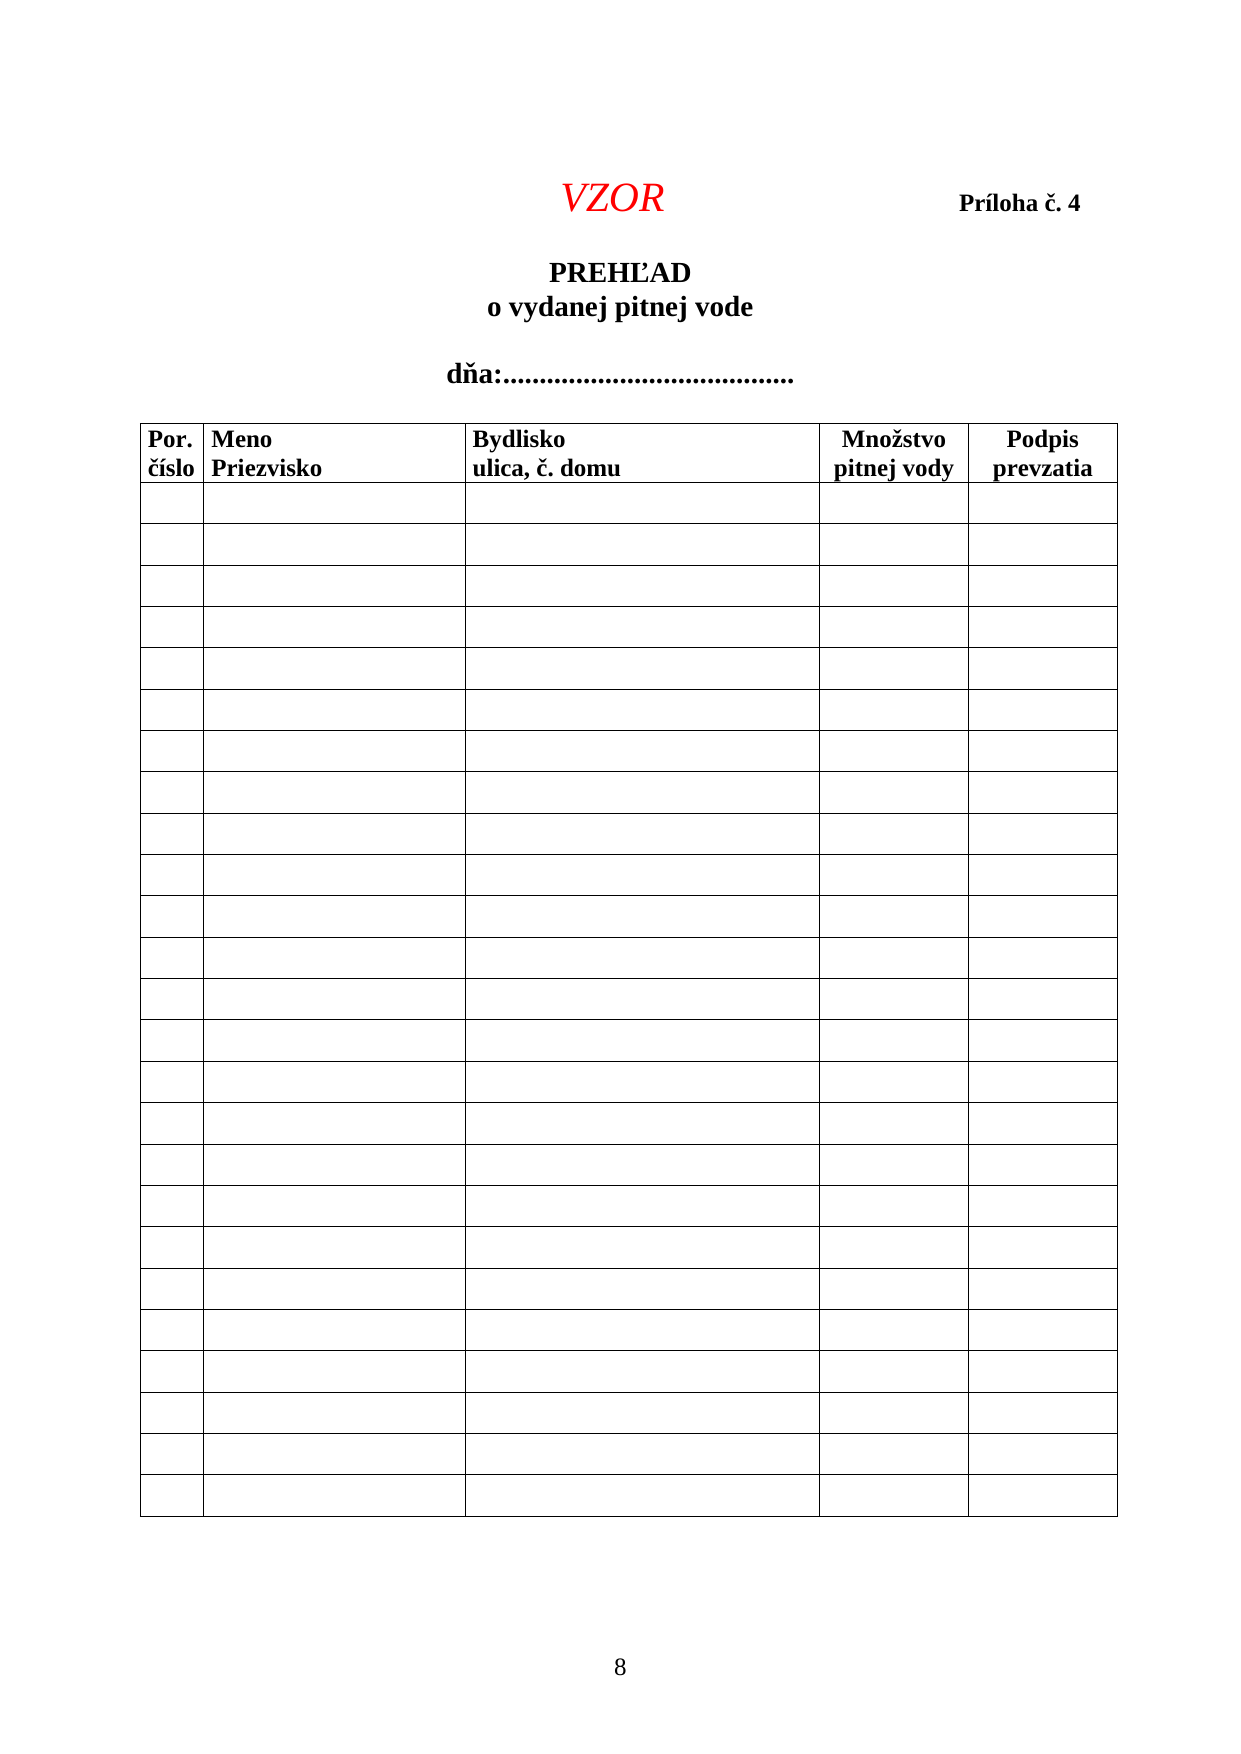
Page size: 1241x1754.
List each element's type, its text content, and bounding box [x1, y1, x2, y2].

table_cell [466, 607, 819, 647]
table_cell [466, 648, 819, 688]
table_cell [820, 1062, 968, 1102]
subtitle VZOR Príloha č. 4 [516, 173, 1093, 221]
table_cell [969, 1062, 1117, 1102]
table_cell [466, 524, 819, 564]
table_cell [466, 1434, 819, 1474]
table_cell [141, 648, 203, 688]
table_header Meno Priezvisko [204, 424, 465, 482]
table_header Por. číslo [141, 424, 203, 482]
table_cell [141, 814, 203, 854]
table_cell [969, 524, 1117, 564]
table_cell [969, 938, 1117, 978]
table_cell [820, 483, 968, 523]
table_cell [204, 607, 465, 647]
table_cell [820, 607, 968, 647]
table_cell [141, 772, 203, 813]
table_cell [820, 690, 968, 730]
table_cell [969, 772, 1117, 813]
table_cell [466, 1145, 819, 1185]
table_cell [141, 979, 203, 1019]
table_cell [204, 979, 465, 1019]
table_cell [969, 1393, 1117, 1433]
table_cell [466, 1227, 819, 1267]
table_cell [141, 731, 203, 771]
table_cell [820, 1434, 968, 1474]
table_cell [141, 855, 203, 895]
table_cell [141, 483, 203, 523]
table_cell [466, 566, 819, 606]
table_cell [969, 814, 1117, 854]
table_cell [466, 1103, 819, 1143]
table_cell [141, 896, 203, 937]
table_cell [141, 1269, 203, 1309]
table_cell [141, 1475, 203, 1516]
table_cell [141, 524, 203, 564]
table_cell [969, 1145, 1117, 1185]
table_cell [141, 1310, 203, 1350]
table_cell [466, 1475, 819, 1516]
table_cell [969, 731, 1117, 771]
table_cell [969, 483, 1117, 523]
table_cell [820, 1227, 968, 1267]
table_cell [204, 731, 465, 771]
table_cell [141, 1227, 203, 1267]
table_cell [141, 1393, 203, 1433]
text dňa:........................................ [148, 356, 1093, 390]
table_cell [204, 1351, 465, 1392]
table_cell [820, 524, 968, 564]
table_cell [204, 1310, 465, 1350]
table_cell [969, 1269, 1117, 1309]
table_cell [204, 566, 465, 606]
table_header Podpis prevzatia [969, 424, 1117, 482]
text PREHĽAD [148, 256, 1093, 289]
table_cell [820, 1310, 968, 1350]
table_cell [820, 1393, 968, 1433]
table_cell [204, 814, 465, 854]
table_cell [969, 1186, 1117, 1226]
table_cell [466, 1393, 819, 1433]
table_cell [466, 1310, 819, 1350]
table_cell [204, 1103, 465, 1143]
table_cell [466, 896, 819, 937]
table_cell [969, 1227, 1117, 1267]
table_cell [141, 1434, 203, 1474]
table_cell [820, 1475, 968, 1516]
table_cell [969, 1434, 1117, 1474]
table_cell [466, 1062, 819, 1102]
table_cell [820, 731, 968, 771]
table_cell [969, 1310, 1117, 1350]
table_cell [820, 979, 968, 1019]
table_header Bydlisko ulica, č. domu [466, 424, 819, 482]
table_cell [820, 566, 968, 606]
table_cell [820, 1269, 968, 1309]
table_cell [141, 1351, 203, 1392]
table_cell [141, 938, 203, 978]
table_cell [204, 1269, 465, 1309]
table_cell [969, 1475, 1117, 1516]
table_cell [466, 1020, 819, 1061]
text o vydanej pitnej vode [148, 289, 1093, 323]
table_cell [820, 1145, 968, 1185]
table_cell [141, 1186, 203, 1226]
table_cell [466, 772, 819, 813]
table_cell [466, 483, 819, 523]
table_cell [820, 1351, 968, 1392]
table_cell [969, 1103, 1117, 1143]
table_cell [204, 483, 465, 523]
table_cell [969, 648, 1117, 688]
table_cell [820, 896, 968, 937]
table_cell [204, 1062, 465, 1102]
table_cell [466, 731, 819, 771]
table_cell [969, 855, 1117, 895]
table_cell [204, 690, 465, 730]
table_cell [141, 690, 203, 730]
table_cell [141, 1020, 203, 1061]
table_cell [969, 566, 1117, 606]
table_cell [820, 772, 968, 813]
table_cell [204, 855, 465, 895]
table_cell [141, 1103, 203, 1143]
table_cell [204, 524, 465, 564]
table_cell [204, 1020, 465, 1061]
table_cell [466, 855, 819, 895]
table_cell [466, 979, 819, 1019]
table_cell [969, 979, 1117, 1019]
table_cell [820, 1103, 968, 1143]
table_cell [820, 855, 968, 895]
table_cell [141, 1062, 203, 1102]
table_cell [204, 1227, 465, 1267]
table_cell [466, 1269, 819, 1309]
table_cell [466, 1351, 819, 1392]
table_cell [141, 566, 203, 606]
table_cell [204, 1145, 465, 1185]
table_cell [820, 938, 968, 978]
table_cell [466, 690, 819, 730]
table_cell [969, 1020, 1117, 1061]
table_cell [204, 1475, 465, 1516]
table_header Množstvo pitnej vody [820, 424, 968, 482]
table_cell [466, 1186, 819, 1226]
table_cell [466, 938, 819, 978]
table_cell [141, 1145, 203, 1185]
table_cell [141, 607, 203, 647]
table_cell [969, 896, 1117, 937]
table_cell [820, 814, 968, 854]
table_cell [466, 814, 819, 854]
table_cell [820, 648, 968, 688]
table_cell [204, 938, 465, 978]
table_cell [204, 648, 465, 688]
table_cell [820, 1186, 968, 1226]
table_cell [820, 1020, 968, 1061]
table_cell [204, 1186, 465, 1226]
table_cell [204, 896, 465, 937]
table_cell [204, 772, 465, 813]
table_cell [204, 1393, 465, 1433]
table_cell [969, 607, 1117, 647]
table_cell [204, 1434, 465, 1474]
table_cell [969, 690, 1117, 730]
table_cell [969, 1351, 1117, 1392]
